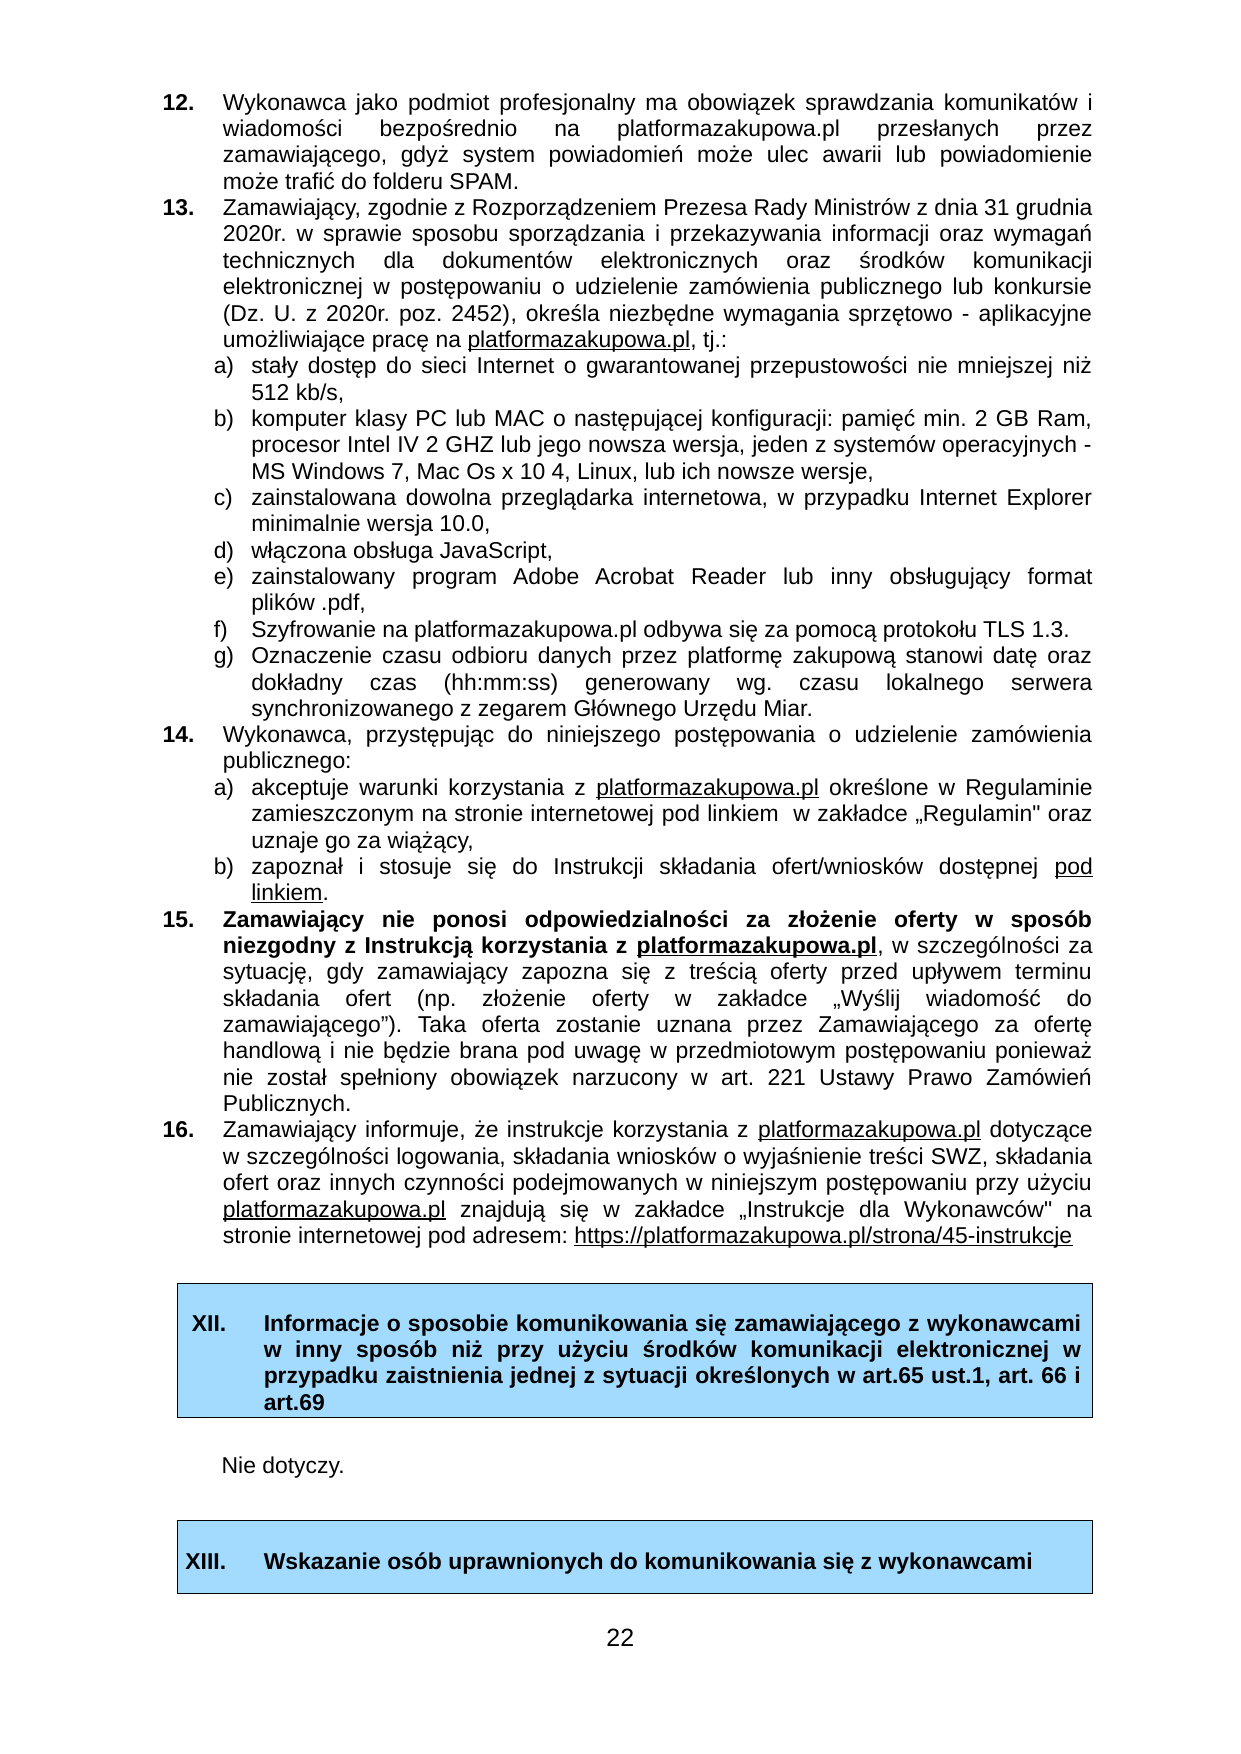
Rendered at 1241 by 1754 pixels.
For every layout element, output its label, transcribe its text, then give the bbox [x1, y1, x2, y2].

list Oznaczenie czasu odbioru danych przez platformę zakupową stanowi datę oraz dokładny czas (hh:mm:ss) generowany wg. czasu lokalnego serwera synchronizowanego z zegarem Głównego Urzędu Miar. [213, 642, 1093, 721]
list akceptuje warunki korzystania z platformazakupowa.pl określone w Regulaminie zamieszczonym na stronie internetowej pod linkiem w zakładce „Regulamin" oraz uznaje go za wiążący, [213, 774, 1093, 853]
list Wykonawca jako podmiot profesjonalny ma obowiązek sprawdzania komunikatów i wiadomości bezpośrednio na platformazakupowa.pl przesłanych przez zamawiającego, gdyż system powiadomień może ulec awarii lub powiadomienie może trafić do folderu SPAM. [162, 89, 1093, 194]
list Zamawiający informuje, że instrukcje korzystania z platformazakupowa.pl dotyczące w szczególności logowania, składania wniosków o wyjaśnienie treści SWZ, składania ofert oraz innych czynności podejmowanych w niniejszym postępowaniu przy użyciu platformazakupowa.pl znajdują się w zakładce „Instrukcje dla Wykonawców" na stronie internetowej pod adresem: https://platformazakupowa.pl/strona/45-instrukcje [162, 1116, 1093, 1248]
list Wykonawca, przystępując do niniejszego postępowania o udzielenie zamówienia publicznego: [162, 721, 1093, 774]
text Nie dotyczy. [148, 1452, 1093, 1478]
list komputer klasy PC lub MAC o następującej konfiguracji: pamięć min. 2 GB Ram, procesor Intel IV 2 GHZ lub jego nowsza wersja, jeden z systemów operacyjnych - MS Windows 7, Mac Os x 10 4, Linux, lub ich nowsze wersje, [213, 405, 1093, 484]
table_header Informacje o sposobie komunikowania się zamawiającego z wykonawcami w inny sposób niż przy użyciu środków komunikacji elektronicznej w przypadku zaistnienia jednej z sytuacji określonych w art.65 ust.1, art. 66 i art.69 [178, 1284, 1092, 1417]
list włączona obsługa JavaScript, [213, 537, 1093, 563]
list zainstalowany program Adobe Acrobat Reader lub inny obsługujący format plików .pdf, [213, 563, 1093, 616]
list Zamawiający nie ponosi odpowiedzialności za złożenie oferty w sposób niezgodny z Instrukcją korzystania z platformazakupowa.pl, w szczególności za sytuację, gdy zamawiający zapozna się z treścią oferty przed upływem terminu składania ofert (np. złożenie oferty w zakładce „Wyślij wiadomość do zamawiającego”). Taka oferta zostanie uznana przez Zamawiającego za ofertę handlową i nie będzie brana pod uwagę w przedmiotowym postępowaniu ponieważ nie został spełniony obowiązek narzucony w art. 221 Ustawy Prawo Zamówień Publicznych. [162, 906, 1093, 1116]
list zapoznał i stosuje się do Instrukcji składania ofert/wniosków dostępnej pod linkiem. [213, 853, 1093, 906]
list zainstalowana dowolna przeglądarka internetowa, w przypadku Internet Explorer minimalnie wersja 10.0, [213, 484, 1093, 537]
table_header Wskazanie osób uprawnionych do komunikowania się z wykonawcami [178, 1521, 1092, 1593]
list stały dostęp do sieci Internet o gwarantowanej przepustowości nie mniejszej niż 512 kb/s, [213, 352, 1093, 405]
list Zamawiający, zgodnie z Rozporządzeniem Prezesa Rady Ministrów z dnia 31 grudnia 2020r. w sprawie sposobu sporządzania i przekazywania informacji oraz wymagań technicznych dla dokumentów elektronicznych oraz środków komunikacji elektronicznej w postępowaniu o udzielenie zamówienia publicznego lub konkursie (Dz. U. z 2020r. poz. 2452), określa niezbędne wymagania sprzętowo - aplikacyjne umożliwiające pracę na platformazakupowa.pl, tj.: [162, 194, 1093, 352]
list Szyfrowanie na platformazakupowa.pl odbywa się za pomocą protokołu TLS 1.3. [213, 616, 1093, 642]
